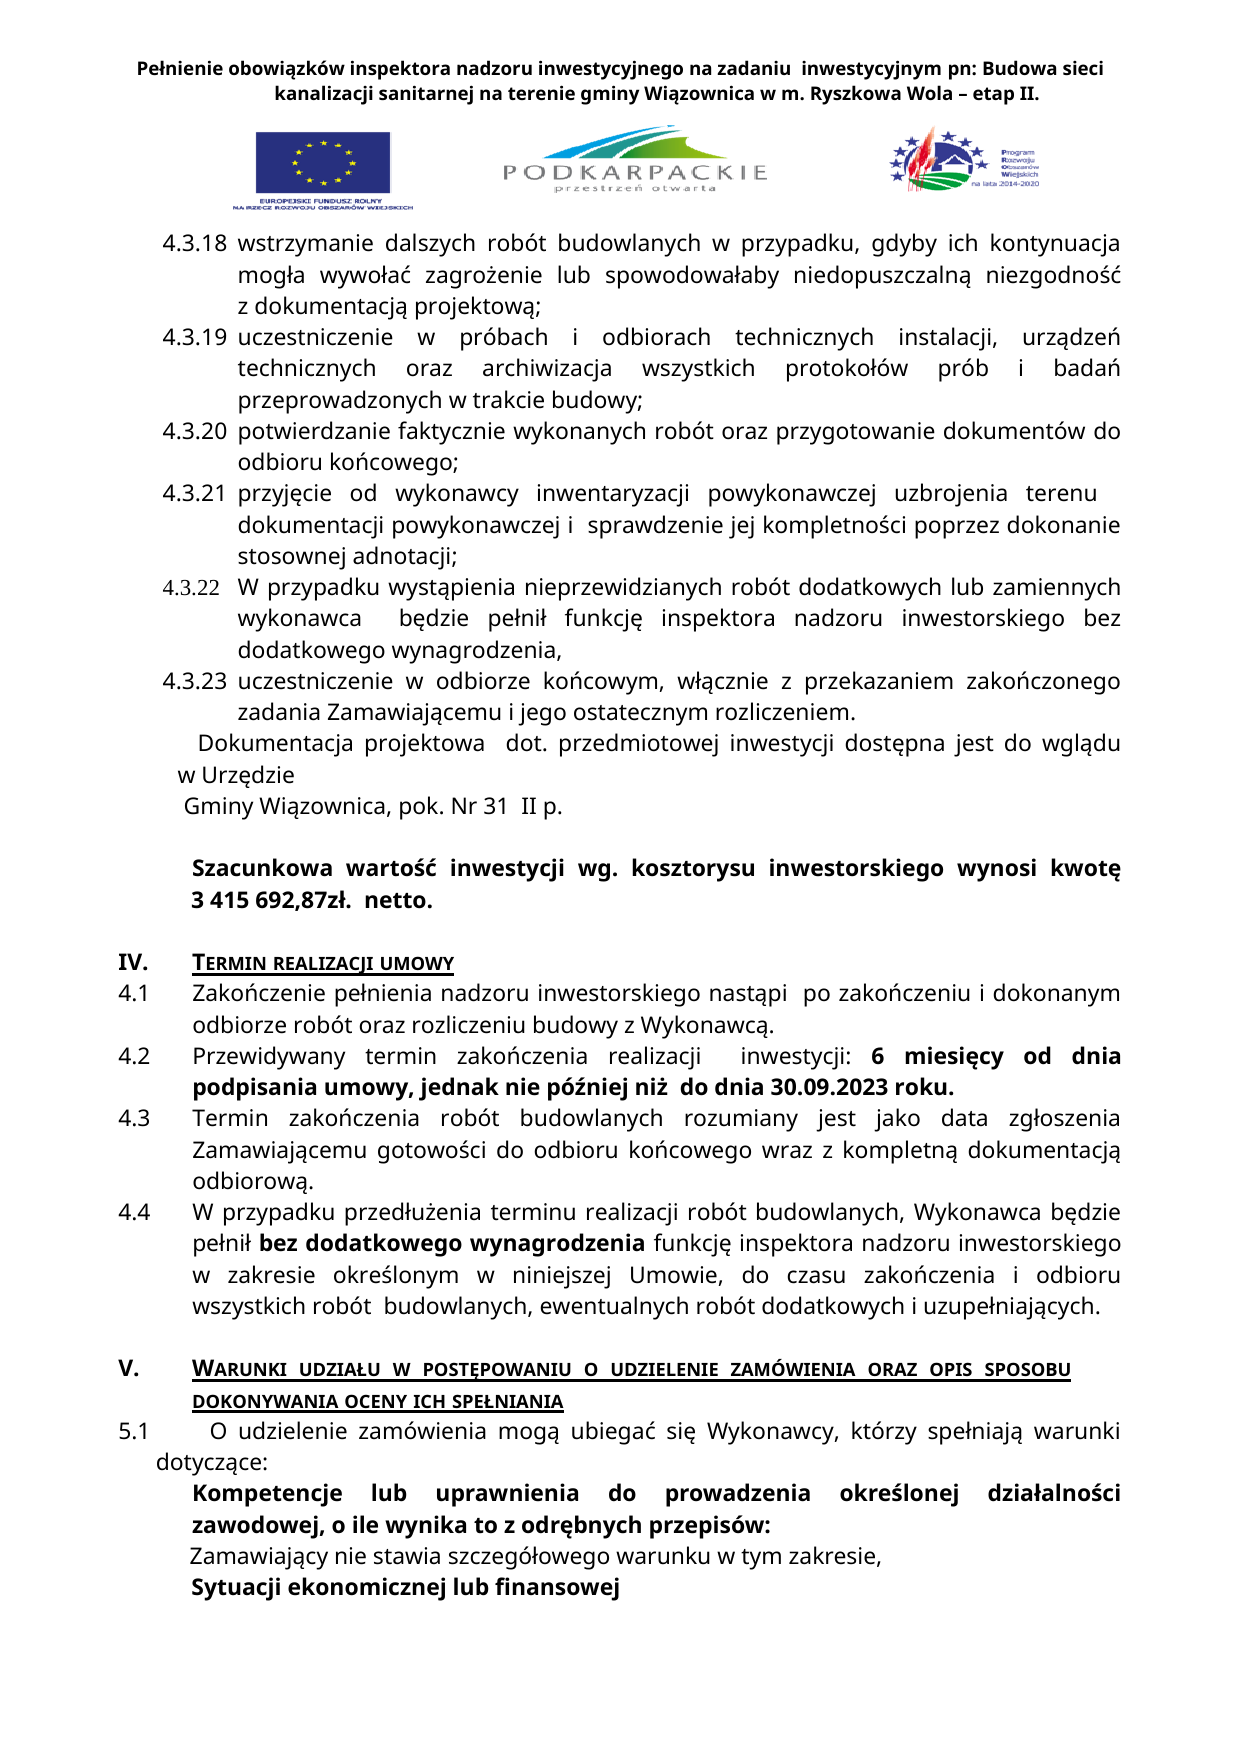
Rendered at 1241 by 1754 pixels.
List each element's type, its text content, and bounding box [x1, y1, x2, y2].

text Zamawiający nie stawia szczegółowego warunku w tym zakresie, [118, 1540, 1122, 1571]
list uczestniczenie w odbiorze końcowym, włącznie z przekazaniem zakończonego zadania Zamawiającemu i jego ostatecznym rozliczeniem. [162, 665, 1122, 727]
list uczestniczenie w próbach i odbiorach technicznych instalacji, urządzeń technicznych oraz archiwizacja wszystkich protokołów prób i badań przeprowadzonych w trakcie budowy; [162, 321, 1122, 415]
list W przypadku przedłużenia terminu realizacji robót budowlanych, Wykonawca będzie pełnił bez dodatkowego wynagrodzenia funkcję inspektora nadzoru inwestorskiego w zakresie określonym w niniejszej Umowie, do czasu zakończenia i odbioru wszystkich robót budowlanych, ewentualnych robót dodatkowych i uzupełniających. [118, 1196, 1122, 1321]
text Kompetencje lub uprawnienia do prowadzenia określonej działalności zawodowej, o ile wynika to z odrębnych przepisów: [192, 1477, 1122, 1540]
list O udzielenie zamówienia mogą ubiegać się Wykonawcy, którzy spełniają warunki dotyczące: [118, 1415, 1122, 1477]
text IV. Termin realizacji umowy [118, 946, 1122, 977]
list Termin zakończenia robót budowlanych rozumiany jest jako data zgłoszenia Zamawiającemu gotowości do odbioru końcowego wraz z kompletną dokumentacją odbiorową. [118, 1102, 1122, 1196]
list przyjęcie od wykonawcy inwentaryzacji powykonawczej uzbrojenia terenu dokumentacji powykonawczej i sprawdzenie jej kompletności poprzez dokonanie stosownej adnotacji; [162, 477, 1122, 571]
list dokonywania oceny ich spełniania [155, 1384, 1122, 1415]
text Gminy Wiązownica, pok. Nr 31 II p. [118, 790, 1122, 821]
list W przypadku wystąpienia nieprzewidzianych robót dodatkowych lub zamiennych wykonawca będzie pełnił funkcję inspektora nadzoru inwestorskiego bez dodatkowego wynagrodzenia, [162, 571, 1122, 665]
picture [147, 106, 1093, 228]
text Dokumentacja projektowa dot. przedmiotowej inwestycji dostępna jest do wglądu w Urzędzie [118, 727, 1122, 790]
list Zakończenie pełnienia nadzoru inwestorskiego nastąpi po zakończeniu i dokonanym odbiorze robót oraz rozliczeniu budowy z Wykonawcą. [118, 977, 1122, 1040]
list Przewidywany termin zakończenia realizacji inwestycji: 6 miesięcy od dnia podpisania umowy, jednak nie później niż do dnia 30.09.2023 roku. [118, 1040, 1122, 1102]
list potwierdzanie faktycznie wykonanych robót oraz przygotowanie dokumentów do odbioru końcowego; [162, 415, 1122, 477]
list wstrzymanie dalszych robót budowlanych w przypadku, gdyby ich kontynuacja mogła wywołać zagrożenie lub spowodowałaby niedopuszczalną niezgodność z dokumentacją projektową; [162, 227, 1122, 321]
text Szacunkowa wartość inwestycji wg. kosztorysu inwestorskiego wynosi kwotę 3 415 692,87zł. netto. [191, 852, 1122, 915]
text V. Warunki udziału w postępowaniu o udzielenie zamówienia oraz opis sposobu [118, 1352, 1122, 1384]
text Sytuacji ekonomicznej lub finansowej [118, 1571, 1122, 1602]
